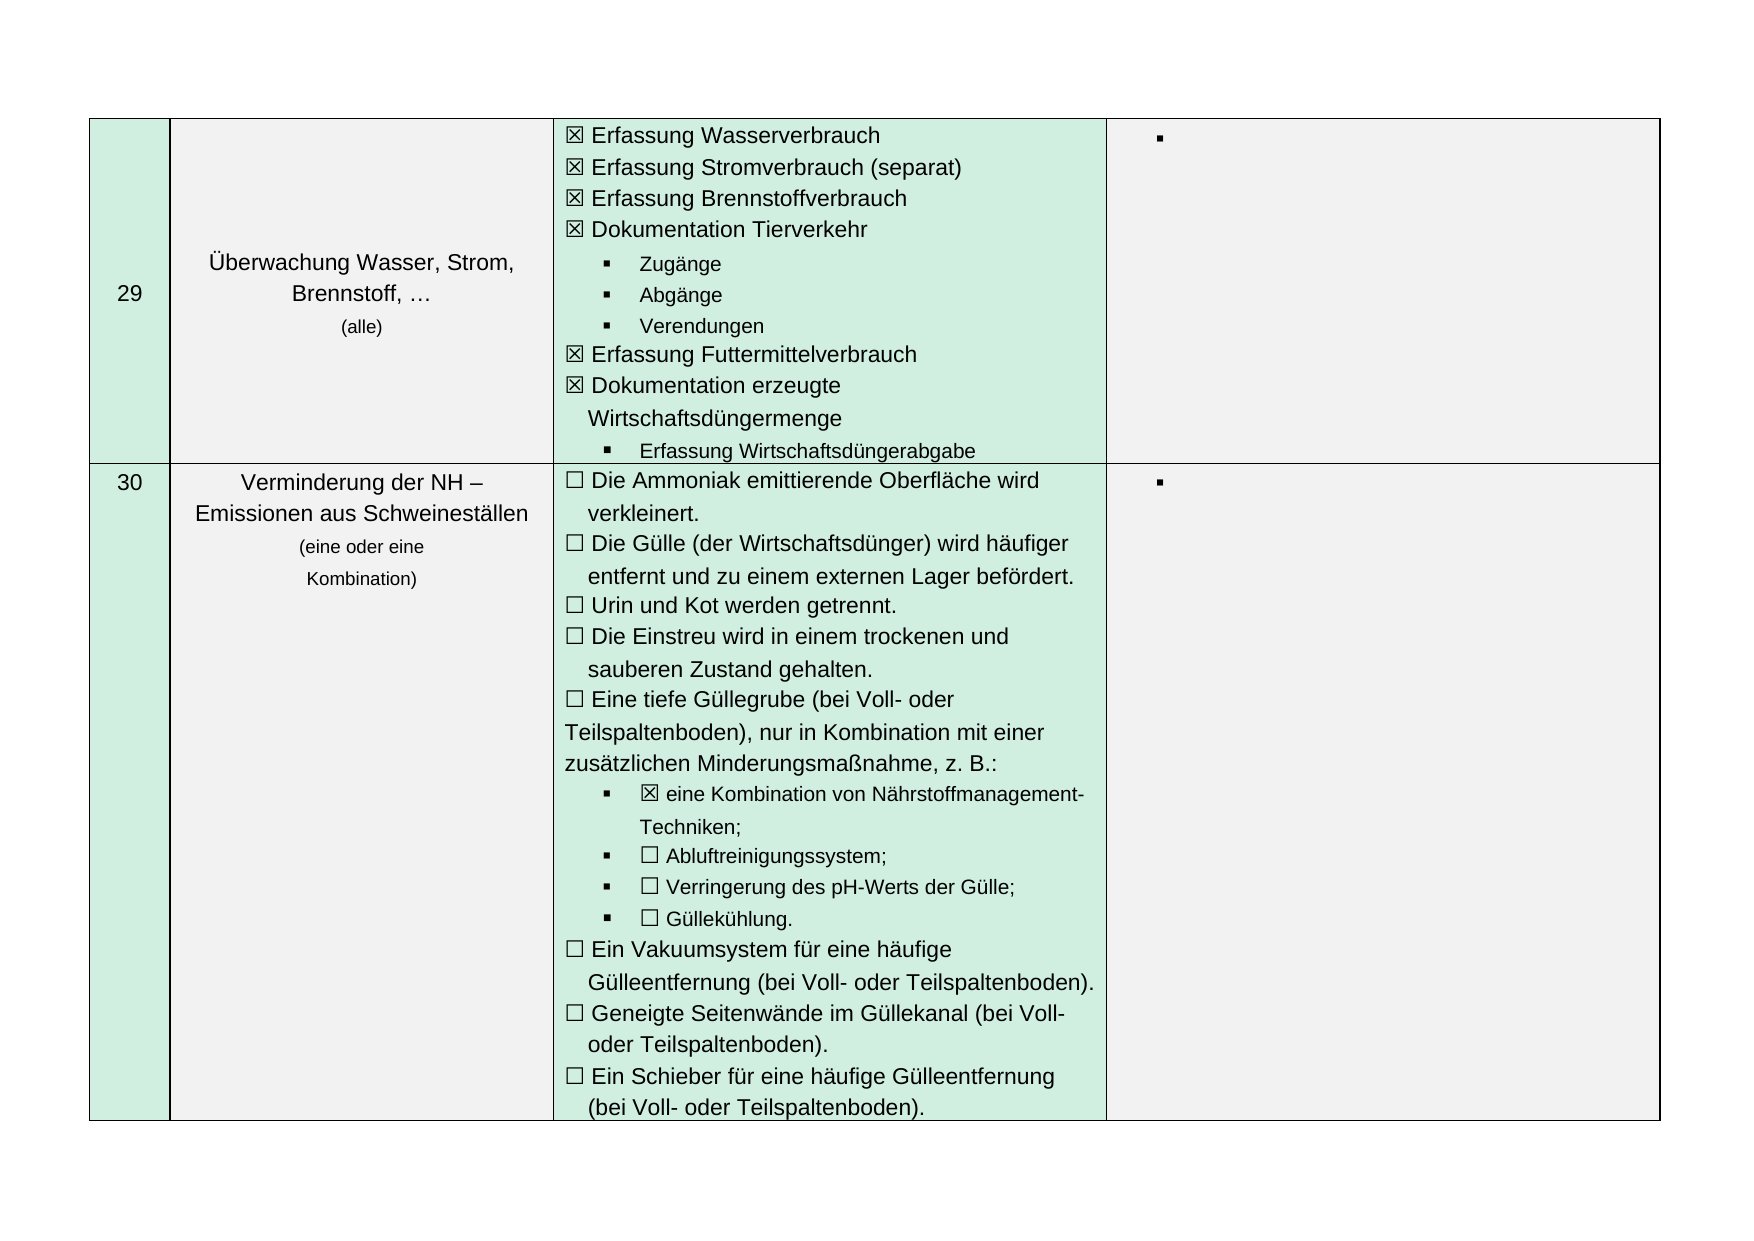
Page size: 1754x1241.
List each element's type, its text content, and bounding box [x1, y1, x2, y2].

table_cell Überwachung Wasser, Strom, Brennstoff, … (alle) [171, 119, 553, 463]
table_cell [1107, 464, 1659, 1120]
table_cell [171, 464, 553, 1120]
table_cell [554, 464, 1106, 1120]
table_cell Erfassung Wasserverbrauch Erfassung Stromverbrauch (separat) Erfassung Brennstoffverbrauch Dokumentation Tierverkehr Zugänge Abgänge Verendungen Erfassung Futtermittelverbrauch Dokumentation erzeugte Wirtschaftsdüngermenge Erfassung Wirtschaftsdüngerabgabe [554, 119, 1106, 463]
table_cell 29 [90, 119, 169, 463]
table_cell [1107, 119, 1659, 463]
table_cell 30 [90, 464, 169, 1120]
